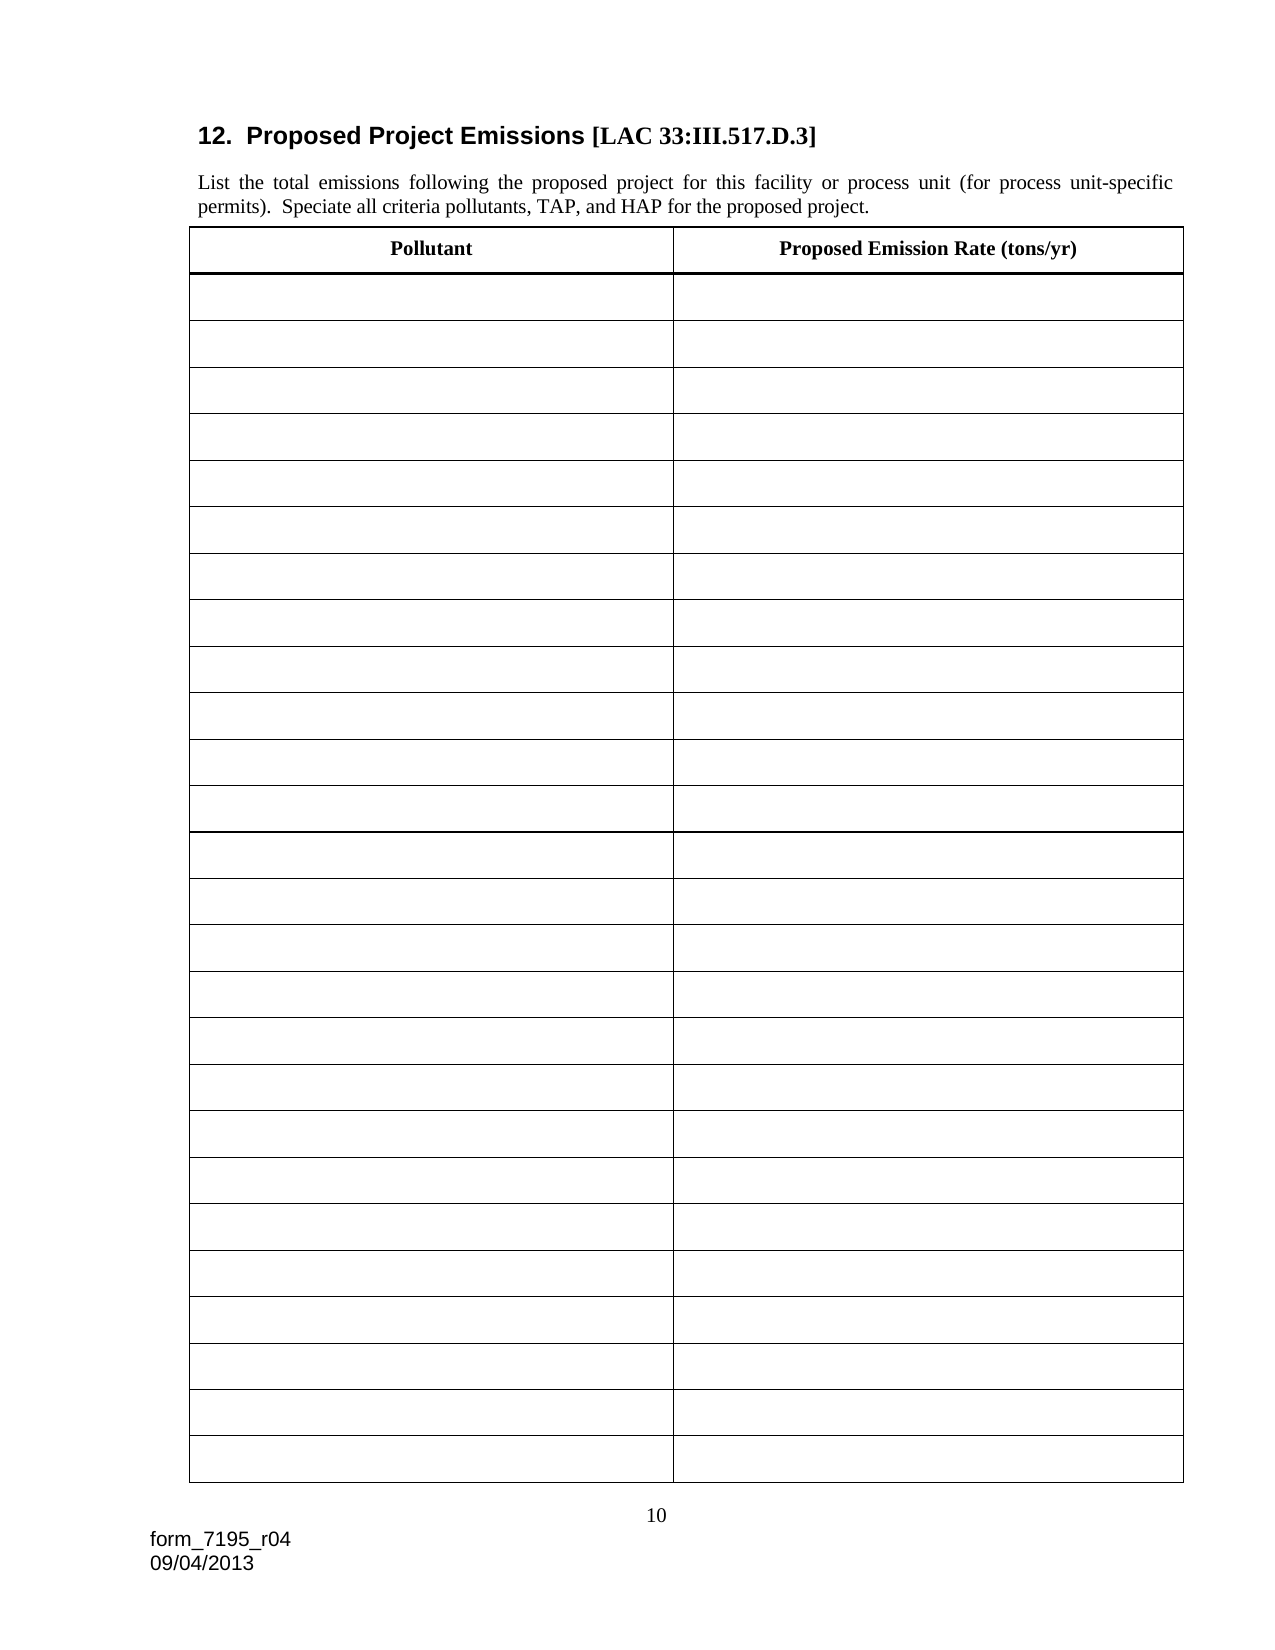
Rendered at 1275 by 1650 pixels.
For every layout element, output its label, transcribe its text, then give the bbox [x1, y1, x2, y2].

table_cell [190, 1297, 673, 1342]
table_cell [190, 1111, 673, 1157]
table_cell [674, 693, 1183, 738]
table_cell [190, 786, 673, 831]
table_cell [674, 833, 1183, 878]
table_cell [674, 1390, 1183, 1435]
table_cell [190, 321, 673, 367]
table_cell [674, 1065, 1183, 1110]
table_cell [190, 1344, 673, 1389]
table_cell [190, 461, 673, 506]
table_cell [674, 925, 1183, 971]
table_cell [190, 1065, 673, 1110]
table_cell [674, 647, 1183, 692]
table_header 12. Proposed Project Emissions [LAC 33:III.517.D.3] [189, 113, 1183, 162]
table_cell [674, 1251, 1183, 1296]
table_cell [674, 1297, 1183, 1342]
table_cell [674, 1158, 1183, 1203]
table_cell [674, 879, 1183, 924]
table_cell [674, 1018, 1183, 1064]
table_cell [190, 879, 673, 924]
table_cell [190, 414, 673, 460]
table_cell [674, 461, 1183, 506]
table_cell [674, 786, 1183, 831]
table_cell [190, 1158, 673, 1203]
table_cell [674, 554, 1183, 599]
table_cell [190, 693, 673, 738]
table_cell [674, 414, 1183, 460]
table_cell [674, 1204, 1183, 1249]
table_cell [190, 647, 673, 692]
table_cell [674, 1436, 1183, 1482]
table_cell [674, 972, 1183, 1017]
table_cell [190, 740, 673, 785]
table_cell [674, 1344, 1183, 1389]
table_cell [190, 972, 673, 1017]
table_cell [190, 507, 673, 553]
table_cell [190, 833, 673, 878]
table_cell [190, 1436, 673, 1482]
table_cell [190, 600, 673, 646]
table_cell [674, 600, 1183, 646]
table_cell [674, 321, 1183, 367]
table_cell [674, 1111, 1183, 1157]
table_cell [190, 368, 673, 413]
table_cell List the total emissions following the proposed project for this facility or process unit (for process unit-specific permits). Speciate all criteria pollutants, TAP, and HAP for the proposed project. [189, 162, 1183, 226]
table_cell [190, 1390, 673, 1435]
table_cell [674, 740, 1183, 785]
table_cell [190, 275, 673, 320]
table_cell [674, 368, 1183, 413]
table_cell [190, 925, 673, 971]
table_cell [190, 1018, 673, 1064]
table_cell [674, 275, 1183, 320]
table_cell [190, 1251, 673, 1296]
table_cell [674, 507, 1183, 553]
table_cell [190, 1204, 673, 1249]
table_cell Pollutant [190, 228, 673, 272]
table_cell [190, 554, 673, 599]
table_cell Proposed Emission Rate (tons/yr) [674, 228, 1183, 272]
